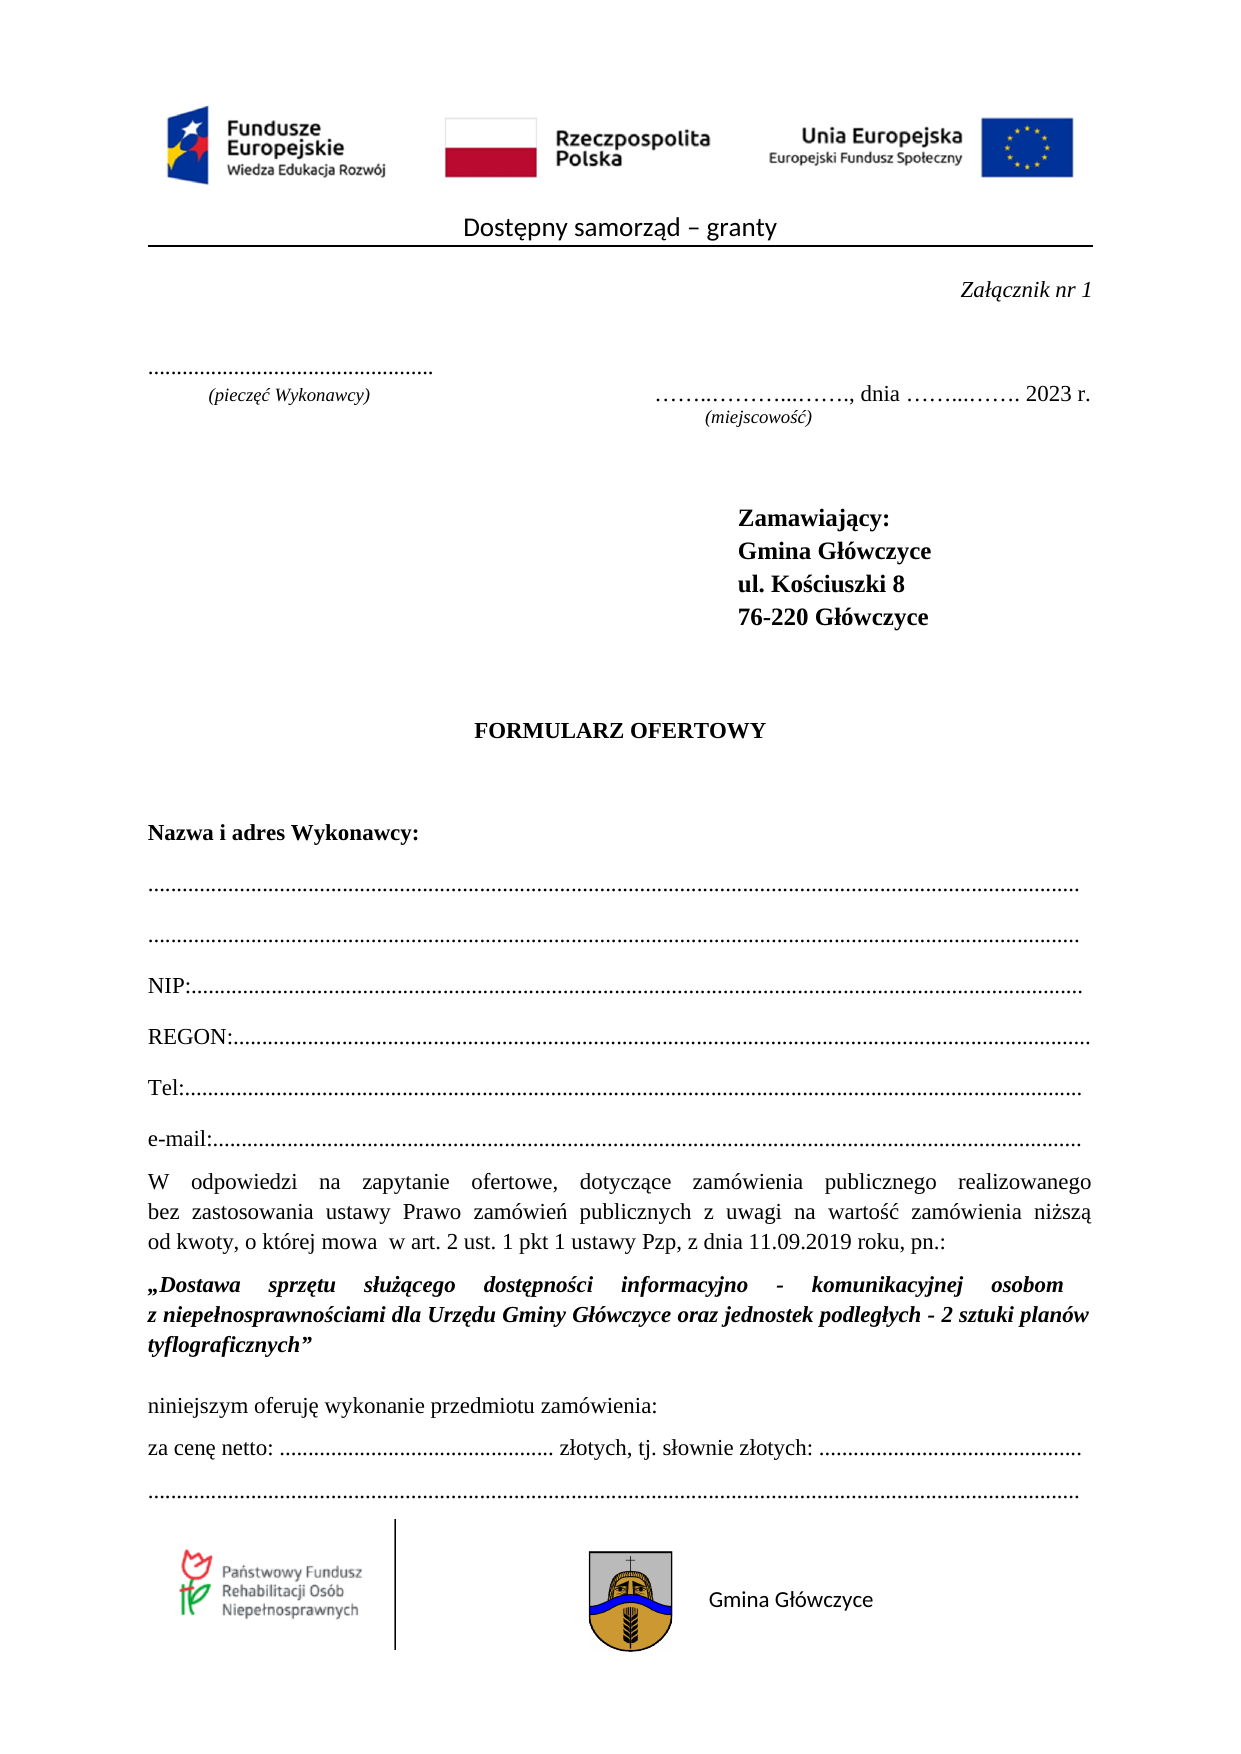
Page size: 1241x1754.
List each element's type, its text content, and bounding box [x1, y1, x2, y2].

text REGON:...................................................................................................................................................... [148, 1023, 1093, 1049]
text FORMULARZ OFERTOWY [148, 717, 1093, 743]
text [148, 1477, 1093, 1503]
text 76-220 Główczyce [679, 602, 1019, 631]
text Gmina Główczyce [679, 536, 1019, 565]
text e-mail:........................................................................................................................................................ [148, 1125, 1093, 1151]
text (miejscowość) [590, 406, 1093, 428]
text Załącznik nr 1 [148, 276, 1093, 302]
text Tel:............................................................................................................................................................. [148, 1074, 1093, 1100]
text „Dostawa sprzętu służącego dostępności informacyjno - komunikacyjnej osobom z niepełnosprawnościami dla Urzędu Gminy Główczyce oraz jednostek podległych - 2 sztuki planów tyflograficznych” [148, 1271, 1093, 1358]
text za cenę netto: ................................................ złotych, tj. słownie złotych: .............................................. [148, 1434, 1093, 1461]
text Zamawiający: [635, 503, 1019, 532]
text Nazwa i adres Wykonawcy: [148, 819, 1093, 845]
text (pieczęć Wykonawcy) ……..………...……., dnia ……...……. 2023 r. [148, 380, 1093, 406]
text W odpowiedzi na zapytanie ofertowe, dotyczące zamówienia publicznego realizowanego bez zastosowania ustawy Prawo zamówień publicznych z uwagi na wartość zamówienia niższą od kwoty, o której mowa w art. 2 ust. 1 pkt 1 ustawy Pzp, z dnia 11.09.2019 roku, pn.: [148, 1168, 1093, 1254]
text ul. Kościuszki 8 [679, 569, 1019, 598]
text NIP:............................................................................................................................................................ [148, 972, 1093, 998]
text niniejszym oferuję wykonanie przedmiotu zamówienia: [148, 1392, 1093, 1418]
text .................................................. [148, 353, 1093, 380]
